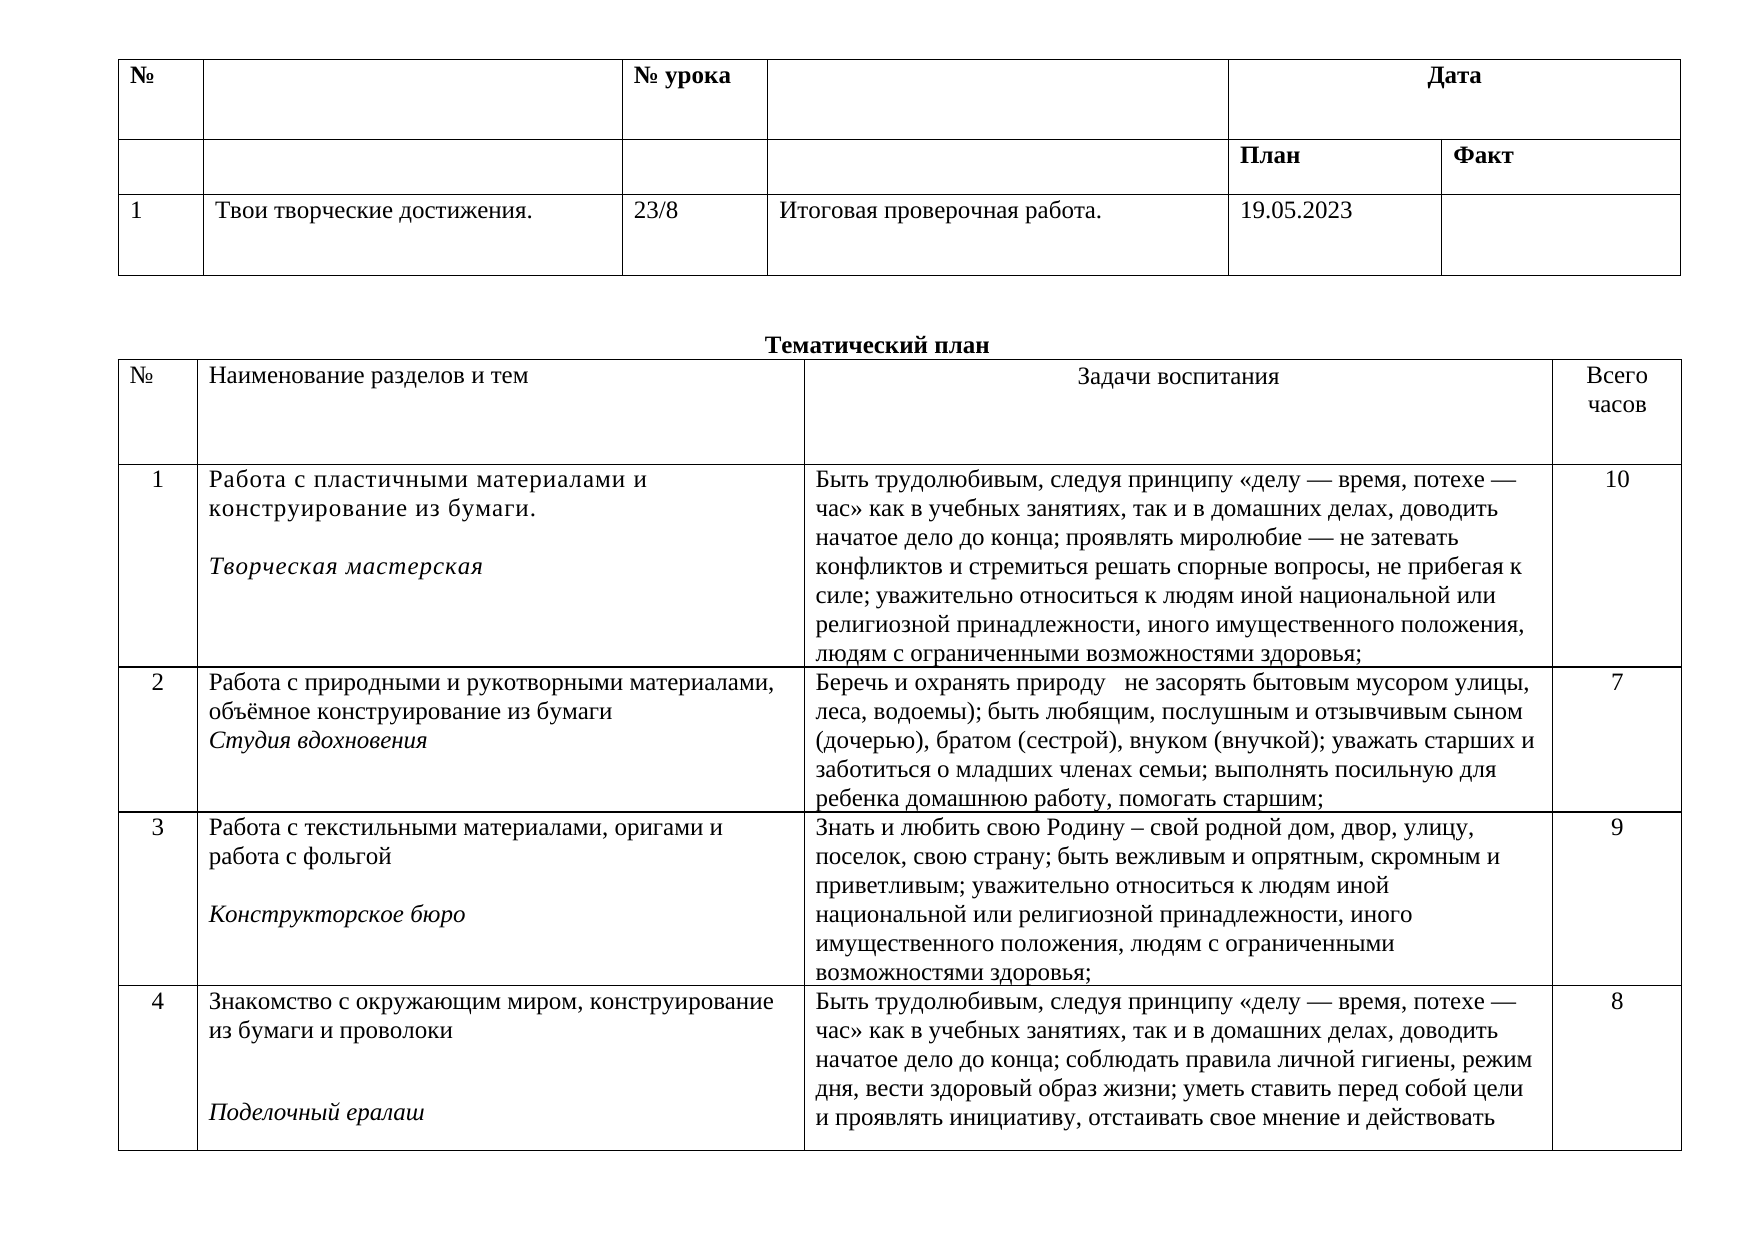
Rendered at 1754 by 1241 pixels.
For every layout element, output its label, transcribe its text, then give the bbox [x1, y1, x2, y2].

table_cell [119, 140, 203, 194]
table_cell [805, 986, 1552, 1150]
table_cell [768, 140, 1228, 194]
table_cell План [1229, 140, 1441, 194]
table_cell Итоговая проверочная работа. [768, 195, 1228, 275]
table_cell Быть трудолюбивым, следуя принципу «делу — время, потехе — час» как в учебных занятиях, так и в домашних делах, доводить начатое дело до конца; проявлять миролюбие — не затевать конфликтов и стремиться решать спорные вопросы, не прибегая к силе; уважительно относиться к людям иной национальной или религиозной принадлежности, иного имущественного положения, людям с ограниченными возможностями здоровья; [805, 465, 1552, 666]
table_cell [204, 60, 622, 139]
table_cell Работа с природными и рукотворными материалами, объёмное конструирование из бумаги Студия вдохновения [198, 668, 804, 811]
table_cell [204, 140, 622, 194]
table_header Задачи воспитания [805, 360, 1552, 463]
table_cell [1442, 195, 1680, 275]
table_cell 2 [119, 668, 197, 811]
table_cell Твои творческие достижения. [204, 195, 622, 275]
table_cell [768, 60, 1228, 139]
table_cell № урока [623, 60, 767, 139]
table_cell 7 [1553, 668, 1681, 811]
table_cell № [119, 60, 203, 139]
table_cell Знать и любить свою Родину – свой родной дом, двор, улицу, поселок, свою страну; быть вежливым и опрятным, скромным и приветливым; уважительно относиться к людям иной национальной или религиозной принадлежности, иного имущественного положения, людям с ограниченными возможностями здоровья; [805, 813, 1552, 985]
text Тематический план [118, 330, 1636, 359]
table_cell 23/8 [623, 195, 767, 275]
table_cell [623, 140, 767, 194]
table_cell 19.05.2023 [1229, 195, 1441, 275]
table_header Всего часов [1553, 360, 1681, 463]
table_cell 10 [1553, 465, 1681, 666]
table_cell 9 [1553, 813, 1681, 985]
table_header Наименование разделов и тем [198, 360, 804, 463]
table_cell Факт [1442, 140, 1680, 194]
table_cell 1 [119, 195, 203, 275]
table_cell Беречь и охранять природу не засорять бытовым мусором улицы, леса, водоемы); быть любящим, послушным и отзывчивым сыном (дочерью), братом (сестрой), внуком (внучкой); уважать старших и заботиться о младших членах семьи; выполнять посильную для ребенка домашнюю работу, помогать старшим; [805, 668, 1552, 811]
table_cell 8 [1553, 986, 1681, 1150]
table_cell 4 [119, 986, 197, 1150]
table_cell Работа с текстильными материалами, оригами и работа с фольгой Конструкторское бюро [198, 813, 804, 985]
table_cell 1 [119, 465, 197, 666]
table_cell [198, 986, 804, 1150]
table_cell 3 [119, 813, 197, 985]
table_cell Работа с пластичными материалами и конструирование из бумаги. Творческая мастерская [198, 465, 804, 666]
table_cell Дата [1229, 60, 1680, 139]
table_header № [119, 360, 197, 463]
